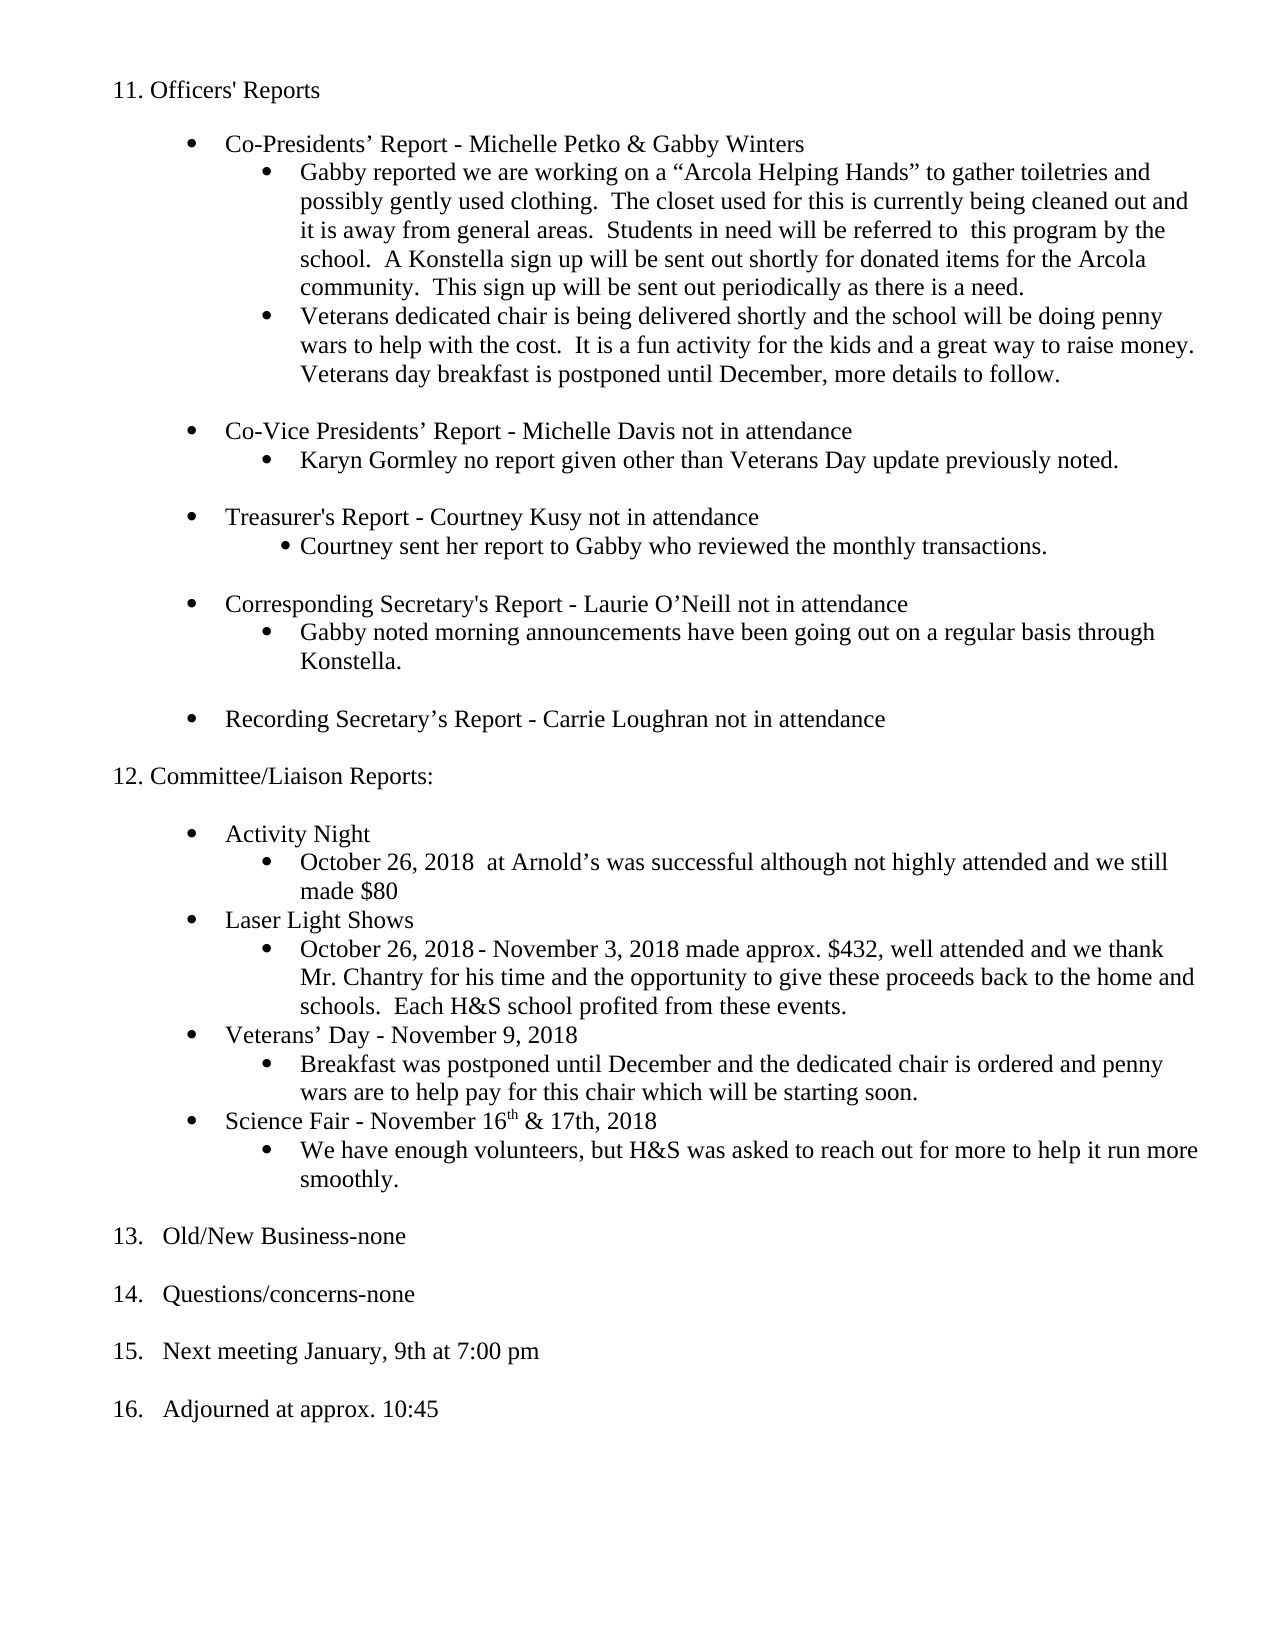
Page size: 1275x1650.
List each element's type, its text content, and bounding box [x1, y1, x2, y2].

list Karyn Gormley no report given other than Veterans Day update previously noted. [262, 445, 1200, 474]
list Recording Secretary’s Report - Carrie Loughran not in attendance [187, 704, 1200, 732]
list Committee/Liaison Reports: [112, 761, 1200, 790]
list Veterans’ Day - November 9, 2018 [187, 1020, 1200, 1049]
list Old/New Business-none [112, 1221, 1200, 1250]
list Science Fair - November 16th & 17th, 2018 [187, 1106, 1200, 1135]
list Gabby reported we are working on a “Arcola Helping Hands” to gather toiletries and possibly gently used clothing. The closet used for this is currently being cleaned out and it is away from general areas. Students in need will be referred to this program by the school. A Konstella sign up will be sent out shortly for donated items for the Arcola community. This sign up will be sent out periodically as there is a need. [262, 157, 1200, 301]
list Treasurer's Report - Courtney Kusy not in attendance [187, 502, 1200, 531]
list Veterans dedicated chair is being delivered shortly and the school will be doing penny wars to help with the cost. It is a fun activity for the kids and a great way to raise money. Veterans day breakfast is postponed until December, more details to follow. [262, 301, 1200, 387]
list Laser Light Shows [187, 905, 1200, 934]
list October 26, 2018 at Arnold’s was successful although not highly attended and we still made $80 [262, 847, 1200, 905]
list Gabby noted morning announcements have been going out on a regular basis through Konstella. [262, 617, 1200, 675]
list Courtney sent her report to Gabby who reviewed the monthly transactions. [281, 531, 1200, 560]
list October 26, 2018 - November 3, 2018 made approx. $432, well attended and we thank Mr. Chantry for his time and the opportunity to give these proceeds back to the home and schools. Each H&S school profited from these events. [262, 934, 1200, 1020]
list Co-Presidents’ Report - Michelle Petko & Gabby Winters [187, 129, 1200, 157]
list Adjourned at approx. 10:45 [112, 1394, 1200, 1422]
list We have enough volunteers, but H&S was asked to reach out for more to help it run more smoothly. [262, 1135, 1200, 1192]
list Officers' Reports [112, 75, 1200, 104]
list Co-Vice Presidents’ Report - Michelle Davis not in attendance [187, 416, 1200, 445]
list Activity Night [187, 819, 1200, 847]
list Corresponding Secretary's Report - Laurie O’Neill not in attendance [187, 589, 1200, 617]
list Questions/concerns-none [112, 1279, 1200, 1307]
list Next meeting January, 9th at 7:00 pm [112, 1336, 1200, 1365]
list Breakfast was postponed until December and the dedicated chair is ordered and penny wars are to help pay for this chair which will be starting soon. [262, 1049, 1200, 1106]
